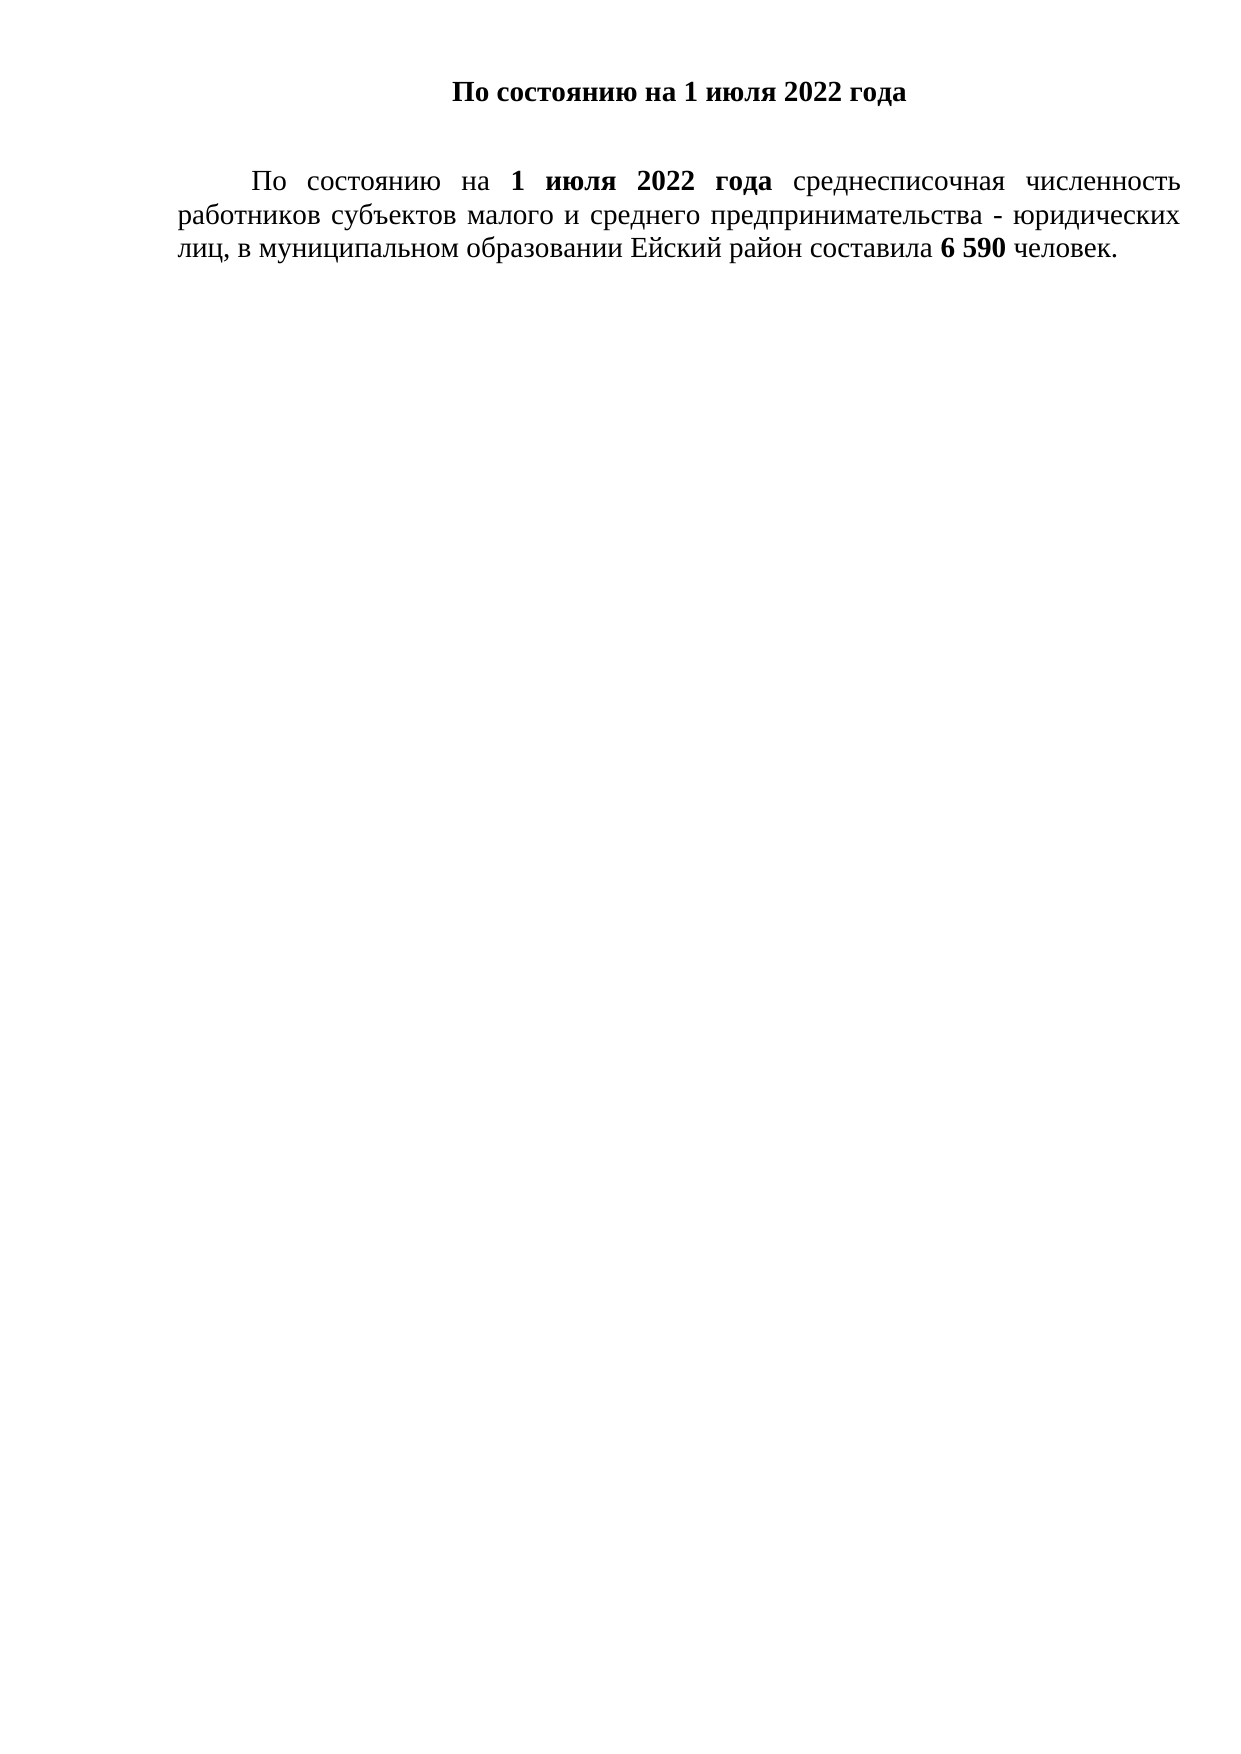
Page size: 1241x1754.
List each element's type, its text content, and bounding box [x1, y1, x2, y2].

text По состоянию на 1 июля 2022 года [177, 74, 1181, 107]
text По состоянию на 1 июля 2022 года среднесписочная численность работников субъектов малого и среднего предпринимательства - юридических лиц, в муниципальном образовании Ейский район составила 6 590 человек. [177, 163, 1181, 264]
